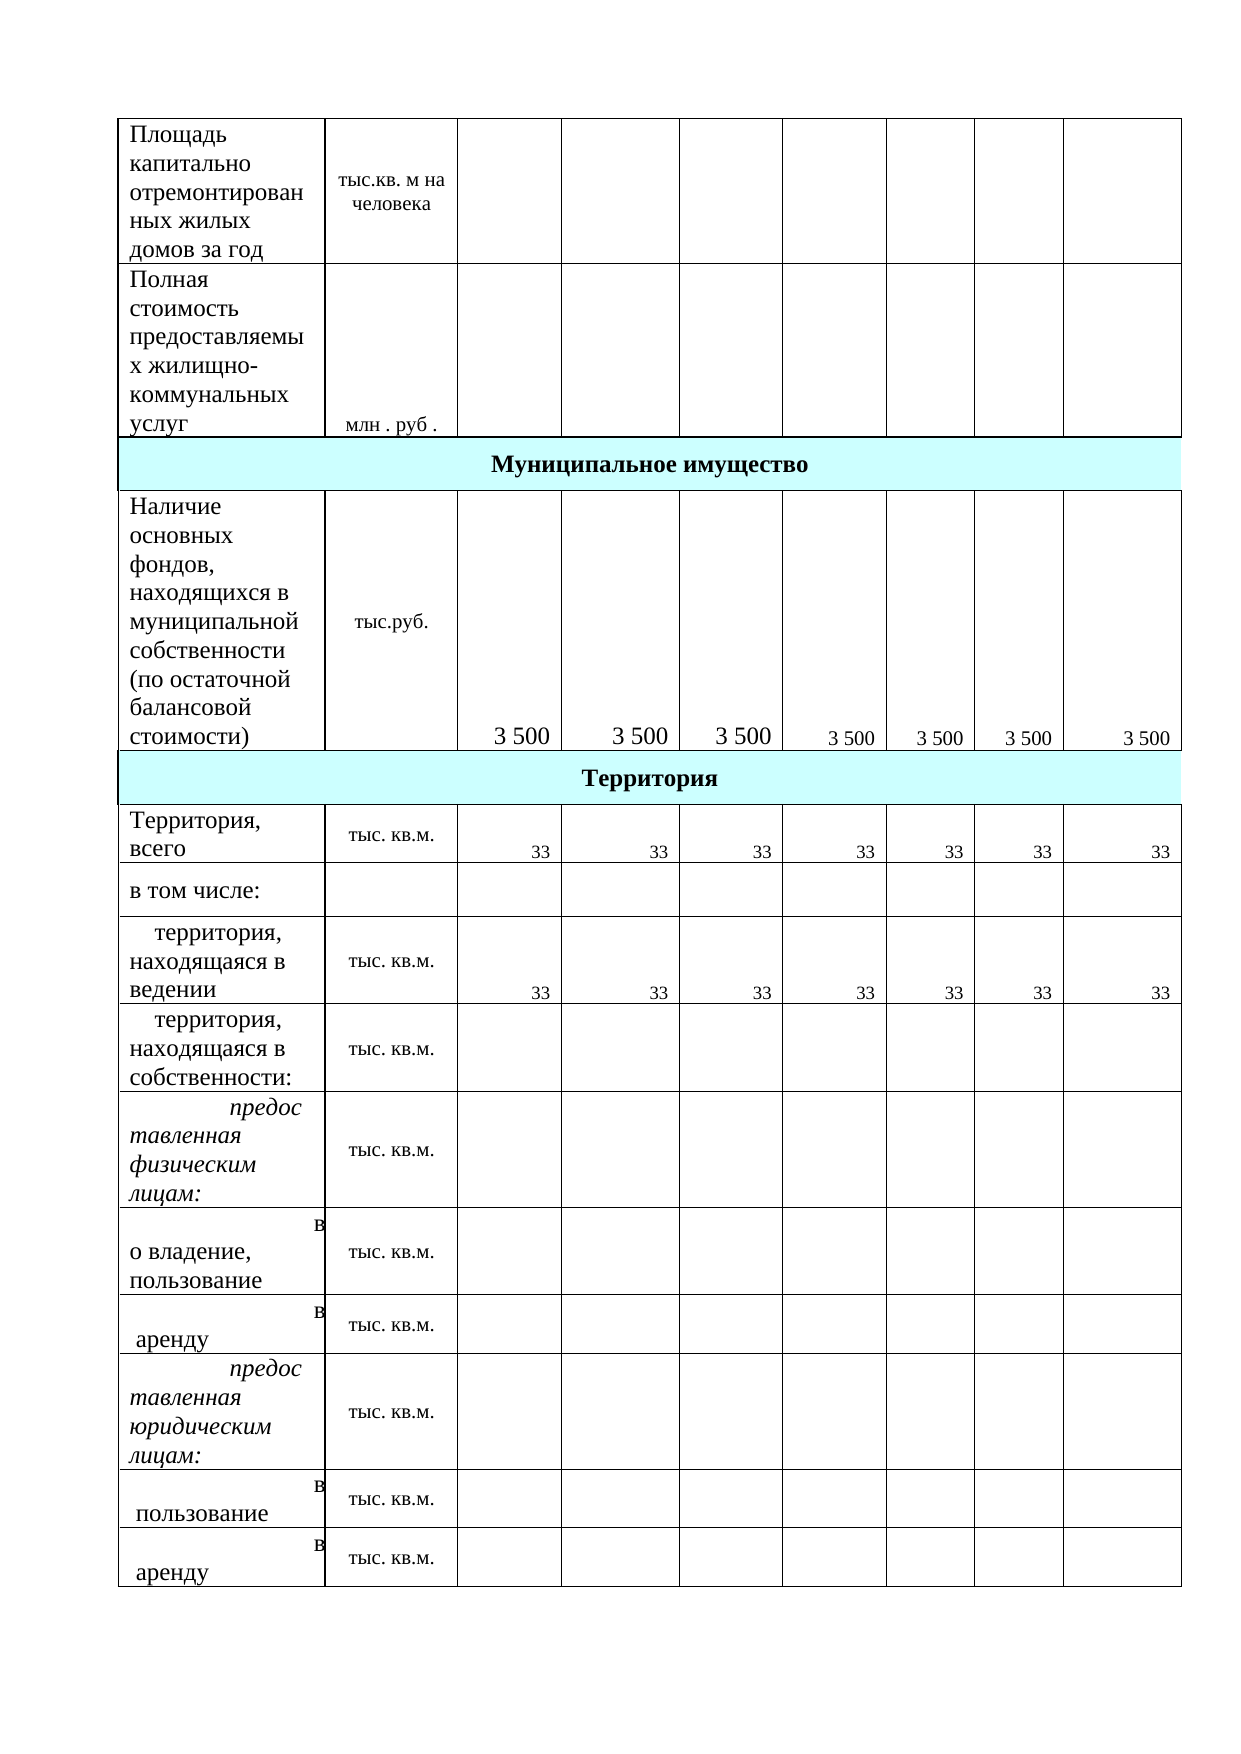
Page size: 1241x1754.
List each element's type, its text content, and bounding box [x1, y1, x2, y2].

table_cell [562, 1208, 679, 1294]
table_cell тыс. кв.м. [326, 1208, 457, 1294]
table_cell [1064, 1092, 1181, 1207]
table_cell 33 [975, 917, 1063, 1003]
table_cell 33 [887, 917, 974, 1003]
table_cell тыс.руб. [326, 491, 457, 750]
table_cell [458, 1092, 561, 1207]
table_cell [458, 1528, 561, 1586]
table_cell [887, 264, 974, 436]
table_cell [562, 1295, 679, 1352]
table_cell 33 [562, 917, 679, 1003]
table_cell [458, 119, 561, 263]
table_cell [680, 1528, 782, 1586]
table_cell [1064, 1208, 1181, 1294]
table_cell [887, 1470, 974, 1527]
table_cell [1064, 119, 1181, 263]
table_cell [458, 1004, 561, 1091]
table_cell во владение, пользование [119, 1208, 324, 1294]
table_cell [1064, 1295, 1181, 1352]
table_cell [783, 1470, 886, 1527]
table_cell [458, 863, 561, 916]
table_cell [680, 1470, 782, 1527]
table_cell [783, 1295, 886, 1352]
table_cell 33 [783, 805, 886, 862]
table_cell [1064, 1004, 1181, 1091]
table_cell [458, 1295, 561, 1352]
table_cell 33 [680, 917, 782, 1003]
table_cell территория, находящаяся в ведении [119, 917, 324, 1003]
table_cell [887, 863, 974, 916]
table_cell [975, 1295, 1063, 1352]
table_cell [562, 1092, 679, 1207]
table_cell [562, 264, 679, 436]
table_cell [680, 264, 782, 436]
table_cell [783, 1354, 886, 1468]
table_cell в аренду [119, 1528, 324, 1586]
table_cell тыс. кв.м. [326, 805, 457, 862]
table_cell 3 500 [562, 491, 679, 750]
table_cell [975, 1004, 1063, 1091]
table_cell [975, 1470, 1063, 1527]
table_cell Муниципальное имущество [119, 438, 1181, 490]
table_cell [783, 119, 886, 263]
table_cell 3 500 [680, 491, 782, 750]
table_cell тыс. кв.м. [326, 1295, 457, 1352]
table_cell [783, 1208, 886, 1294]
table_cell [887, 1004, 974, 1091]
table_cell тыс. кв.м. [326, 1004, 457, 1091]
table_cell 33 [1064, 805, 1181, 862]
table_cell [680, 1208, 782, 1294]
table_cell [975, 119, 1063, 263]
table_cell в аренду [119, 1295, 324, 1352]
table_cell [887, 1528, 974, 1586]
table_cell [975, 1528, 1063, 1586]
table_cell [562, 1004, 679, 1091]
table_cell [458, 1354, 561, 1468]
table_cell 3 500 [783, 491, 886, 750]
table_cell Наличие основных фондов, находящихся в муниципальной собственности (по остаточной балансовой стоимости) [119, 491, 324, 750]
table_cell тыс. кв.м. [326, 1528, 457, 1586]
table_cell 33 [680, 805, 782, 862]
table_cell [680, 1354, 782, 1468]
table_cell [680, 1004, 782, 1091]
table_cell Территория, всего [119, 805, 324, 862]
table_cell [975, 1208, 1063, 1294]
table_cell тыс. кв.м. [326, 1354, 457, 1468]
table_cell тыс. кв.м. [326, 917, 457, 1003]
table_cell [783, 264, 886, 436]
table_cell [680, 1092, 782, 1207]
table_cell тыс.кв. м на человека [326, 119, 457, 263]
table_cell [887, 1092, 974, 1207]
table_cell предоставленная физическим лицам: [119, 1092, 324, 1207]
table_cell тыс. кв.м. [326, 1470, 457, 1527]
table_cell [562, 119, 679, 263]
table_cell [458, 1470, 561, 1527]
table_cell [562, 1528, 679, 1586]
table_cell [458, 1208, 561, 1294]
table_cell [1064, 1470, 1181, 1527]
table_cell [887, 1295, 974, 1352]
table_cell [1064, 863, 1181, 916]
table_cell [562, 1470, 679, 1527]
table_cell [975, 1354, 1063, 1468]
table_cell предоставленная юридическим лицам: [119, 1354, 324, 1468]
table_cell млн . руб . [326, 264, 457, 436]
table_cell 33 [458, 917, 561, 1003]
table_cell 33 [783, 917, 886, 1003]
table_cell 33 [887, 805, 974, 862]
table_cell тыс. кв.м. [326, 1092, 457, 1207]
table_cell [680, 119, 782, 263]
table_cell [562, 1354, 679, 1468]
table_cell Полная стоимость предоставляемых жилищно-коммунальных услуг [119, 264, 324, 436]
table_cell [458, 264, 561, 436]
table_cell [1064, 1528, 1181, 1586]
table_cell [975, 264, 1063, 436]
table_cell [783, 1004, 886, 1091]
table_cell [887, 119, 974, 263]
table_cell в пользование [119, 1470, 324, 1527]
table_cell 3 500 [458, 491, 561, 750]
table_cell [1064, 264, 1181, 436]
table_cell [783, 863, 886, 916]
table_cell [680, 863, 782, 916]
table_cell 3 500 [975, 491, 1063, 750]
table_cell [1064, 1354, 1181, 1468]
table_cell [887, 1354, 974, 1468]
table_cell 33 [1064, 917, 1181, 1003]
table_cell [783, 1528, 886, 1586]
table_cell [326, 863, 457, 916]
table_cell 33 [975, 805, 1063, 862]
table_cell Площадь капитально отремонтированных жилых домов за год [119, 119, 324, 263]
table_cell 3 500 [1064, 491, 1181, 750]
table_cell 3 500 [887, 491, 974, 750]
table_cell в том числе: [119, 863, 324, 916]
table_cell территория, находящаяся в собственности: [119, 1004, 324, 1091]
table_cell [680, 1295, 782, 1352]
table_cell Территория [119, 751, 1181, 804]
table_cell 33 [562, 805, 679, 862]
table_cell 33 [458, 805, 561, 862]
table_cell [887, 1208, 974, 1294]
table_cell [975, 863, 1063, 916]
table_cell [975, 1092, 1063, 1207]
table_cell [562, 863, 679, 916]
table_cell [783, 1092, 886, 1207]
